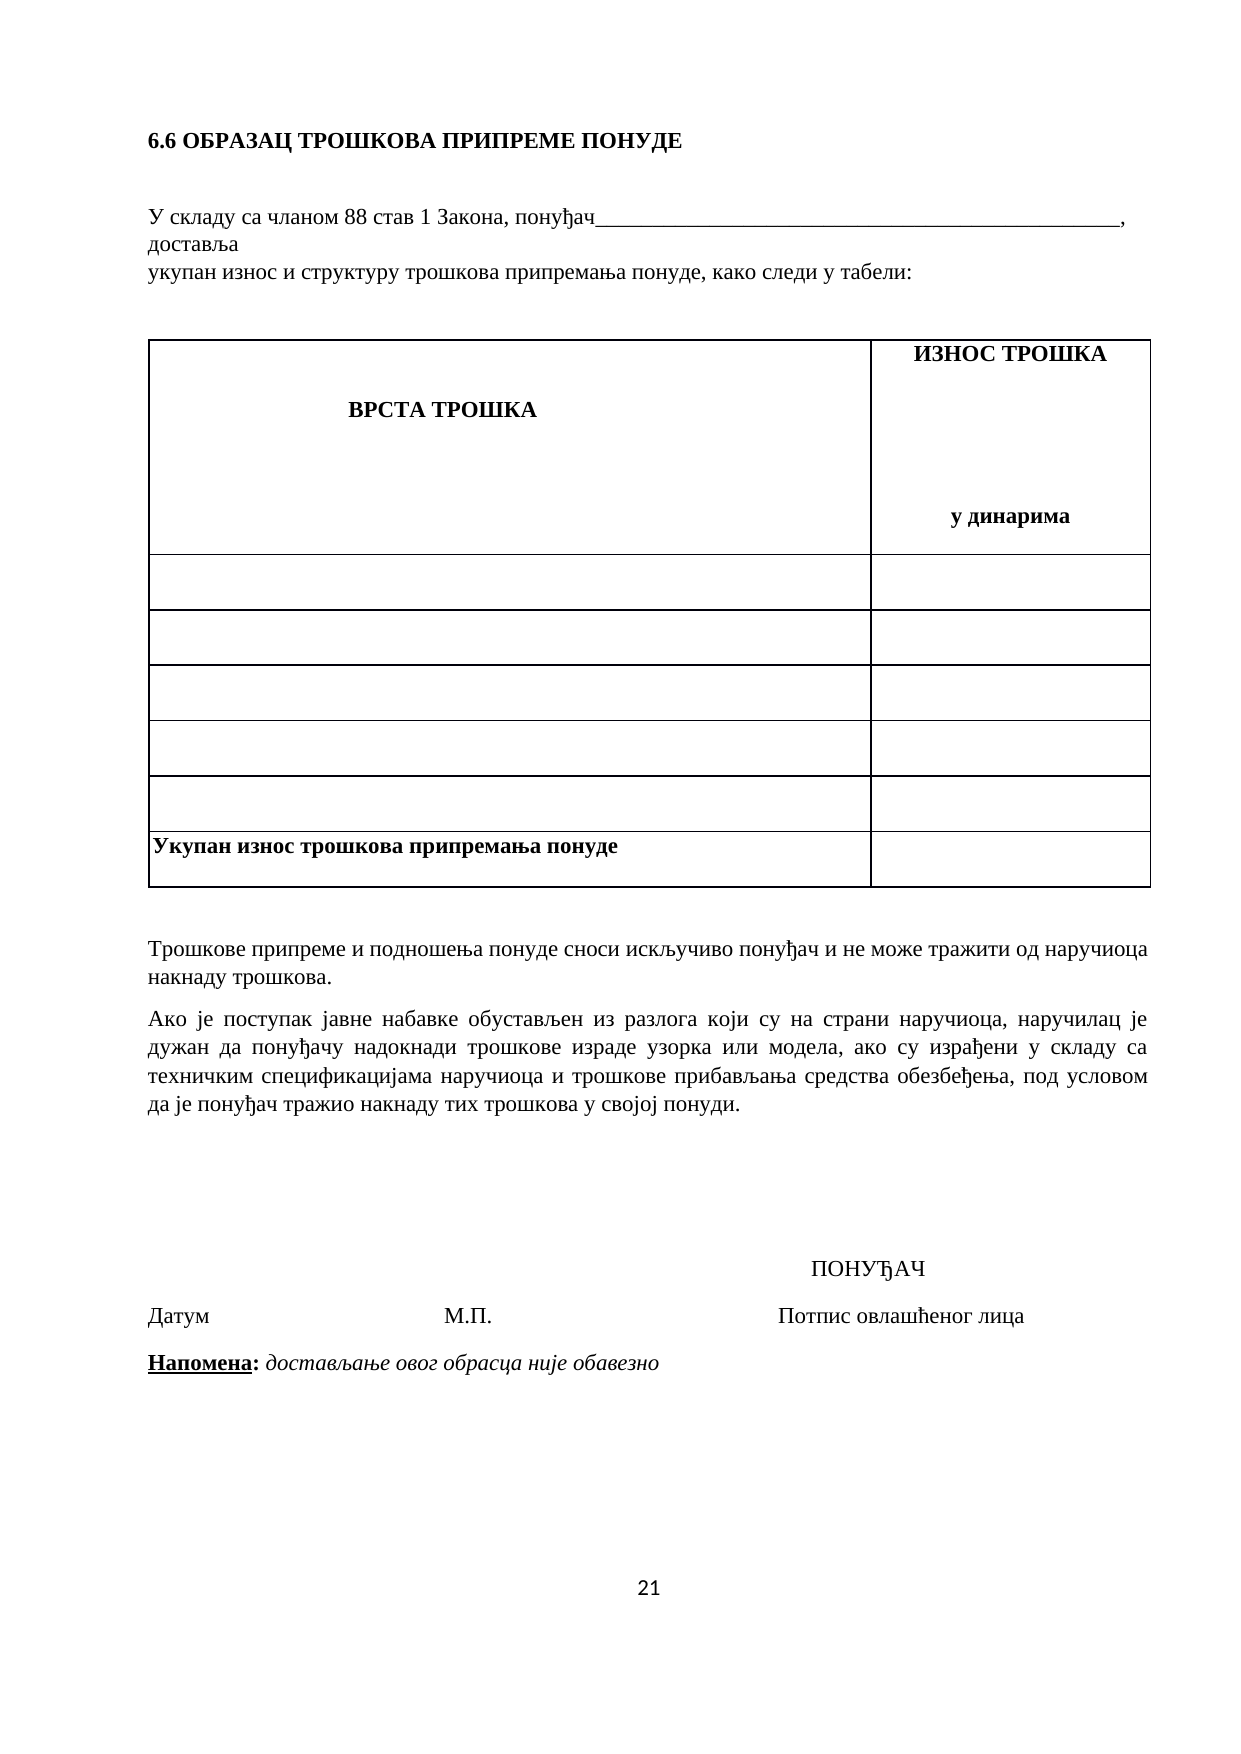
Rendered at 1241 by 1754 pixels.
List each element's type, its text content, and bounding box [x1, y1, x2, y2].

table_cell [872, 611, 1150, 664]
table_cell [150, 555, 870, 609]
table_cell Укупан износ трошкова припремања понуде [150, 832, 870, 886]
table_cell [150, 611, 870, 664]
table_cell [872, 555, 1150, 609]
table_cell [150, 666, 870, 720]
table_cell [872, 777, 1150, 831]
table_cell [872, 832, 1150, 886]
text Датум М.П. Потпис овлашћеног лица [148, 1302, 1149, 1329]
table_cell [150, 777, 870, 831]
text 6.6 ОБРАЗАЦ ТРОШКОВА ПРИПРЕМЕ ПОНУДЕ [148, 127, 1149, 153]
text Напомена: достављање овог обрасца није обавезно [148, 1349, 1149, 1376]
table_cell [872, 721, 1150, 775]
text Трошкове припреме и подношења понуде сноси искључиво понуђач и не може тражити од наручиоца накнаду трошкова. [148, 933, 1149, 990]
text Ако је поступак јавне набавке обустављен из разлога који су на страни наручиоца, наручилац је дужан да понуђачу надокнади трошкове израде узорка или модела, ако су израђени у складу са техничким спецификацијама наручиоца и трошкове прибављања средства обезбеђења, под условом да је понуђач тражио накнаду тих трошкова у својој понуди. [148, 1003, 1149, 1118]
table_cell [872, 666, 1150, 720]
table_cell [150, 721, 870, 775]
table_cell у динарима [872, 448, 1150, 553]
table_header ИЗНОС ТРОШКА [872, 341, 1150, 448]
text ПОНУЂАЧ [148, 1255, 1149, 1281]
text укупан износ и структуру трошкова припремања понуде, како следи у табели: [148, 258, 1149, 285]
table_header [150, 341, 870, 394]
table_cell ВРСТА ТРОШКА [150, 394, 870, 553]
text У складу са чланом 88 став 1 Закона, понуђач , доставља [148, 203, 1149, 256]
